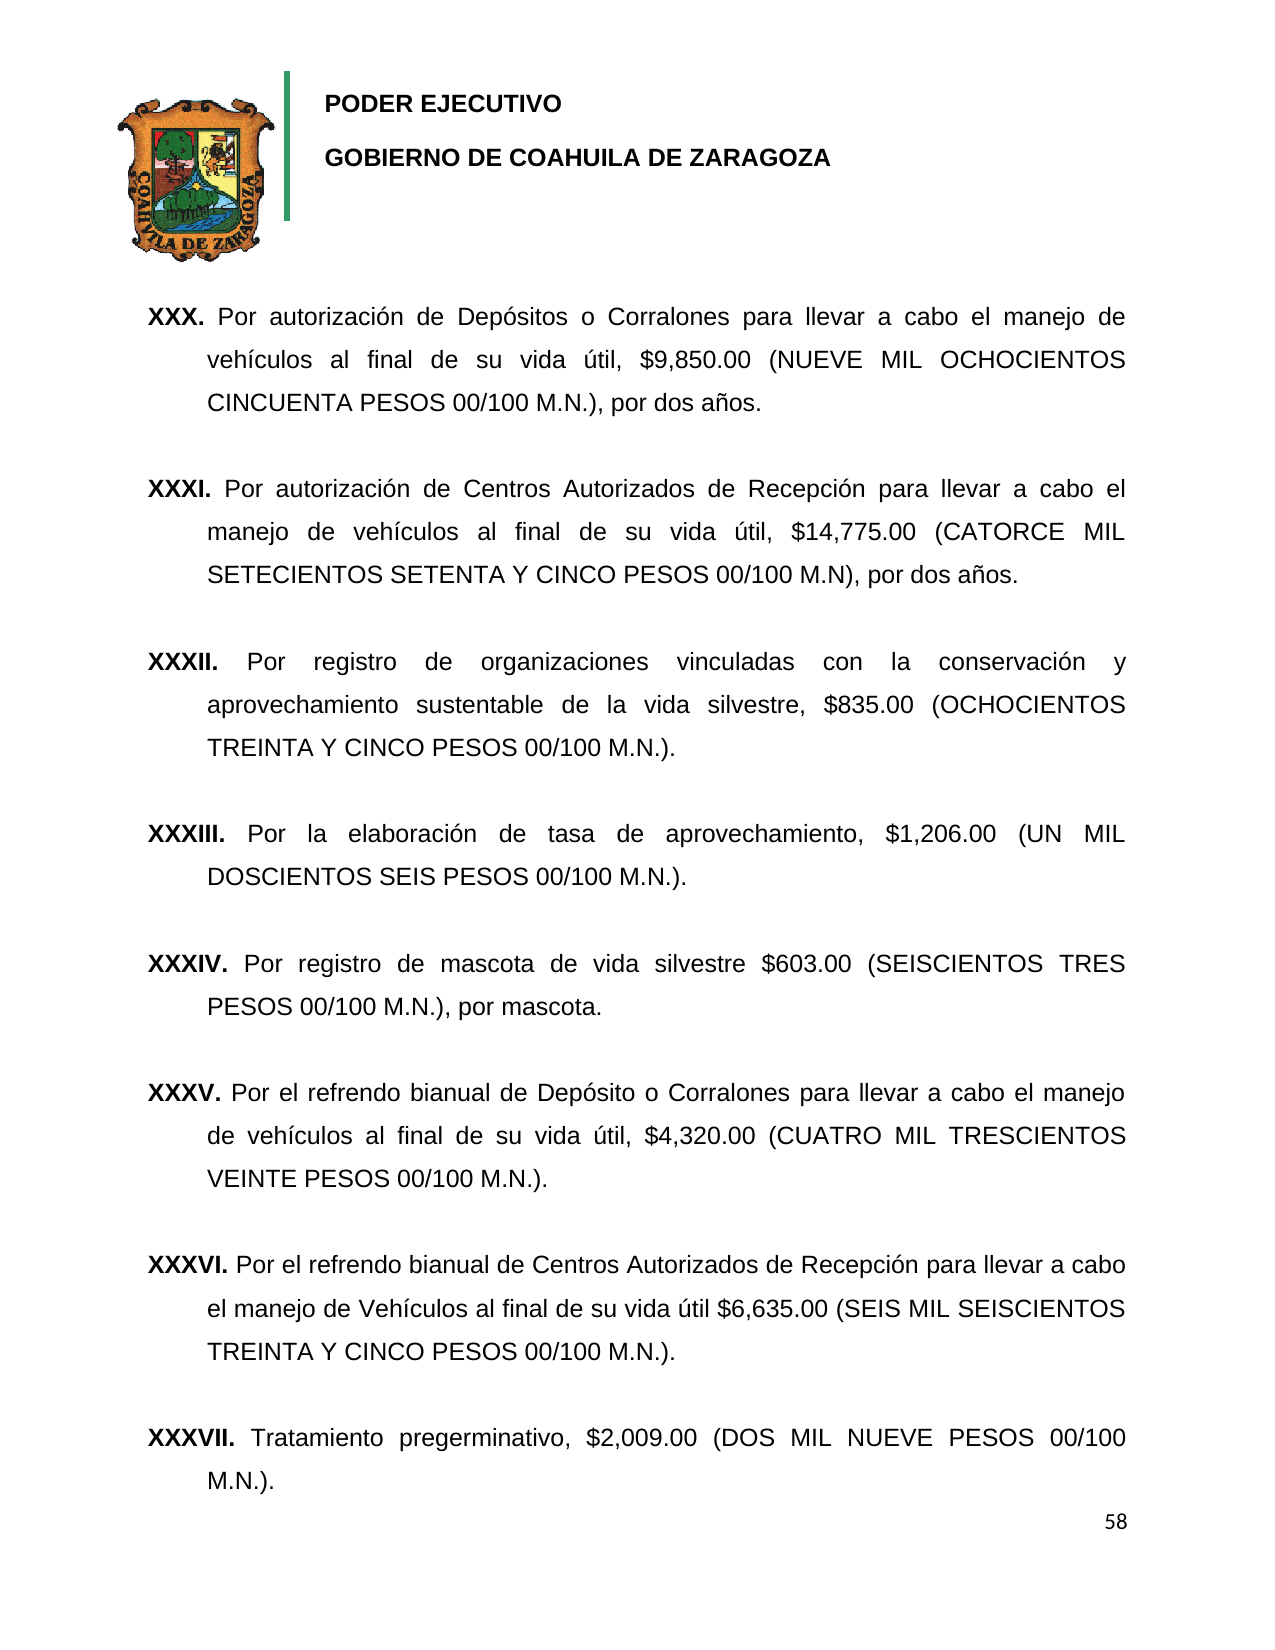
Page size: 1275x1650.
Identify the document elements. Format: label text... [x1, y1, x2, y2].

text XXX. Por autorización de Depósitos o Corralones para llevar a cabo el manejo de vehículos al final de su vida útil, $9,850.00 (NUEVE MIL OCHOCIENTOS CINCUENTA PESOS 00/100 M.N.), por dos años. [148, 302, 1127, 417]
text XXXVI. Por el refrendo bianual de Centros Autorizados de Recepción para llevar a cabo el manejo de Vehículos al final de su vida útil $6,635.00 (SEIS MIL SEISCIENTOS TREINTA Y CINCO PESOS 00/100 M.N.). [148, 1251, 1127, 1366]
text XXXII. Por registro de organizaciones vinculadas con la conservación y aprovechamiento sustentable de la vida silvestre, $835.00 (OCHOCIENTOS TREINTA Y CINCO PESOS 00/100 M.N.). [148, 647, 1127, 762]
text XXXIII. Por la elaboración de tasa de aprovechamiento, $1,206.00 (UN MIL DOSCIENTOS SEIS PESOS 00/100 M.N.). [148, 819, 1127, 891]
text XXXV. Por el refrendo bianual de Depósito o Corralones para llevar a cabo el manejo de vehículos al final de su vida útil, $4,320.00 (CUATRO MIL TRESCIENTOS VEINTE PESOS 00/100 M.N.). [148, 1078, 1127, 1193]
text XXXIV. Por registro de mascota de vida silvestre $603.00 (SEISCIENTOS TRES PESOS 00/100 M.N.), por mascota. [148, 949, 1127, 1021]
text XXXI. Por autorización de Centros Autorizados de Recepción para llevar a cabo el manejo de vehículos al final de su vida útil, $14,775.00 (CATORCE MIL SETECIENTOS SETENTA Y CINCO PESOS 00/100 M.N), por dos años. [148, 474, 1127, 589]
text XXXVII. Tratamiento pregerminativo, $2,009.00 (DOS MIL NUEVE PESOS 00/100 M.N.). [148, 1423, 1127, 1495]
picture [112, 88, 282, 268]
